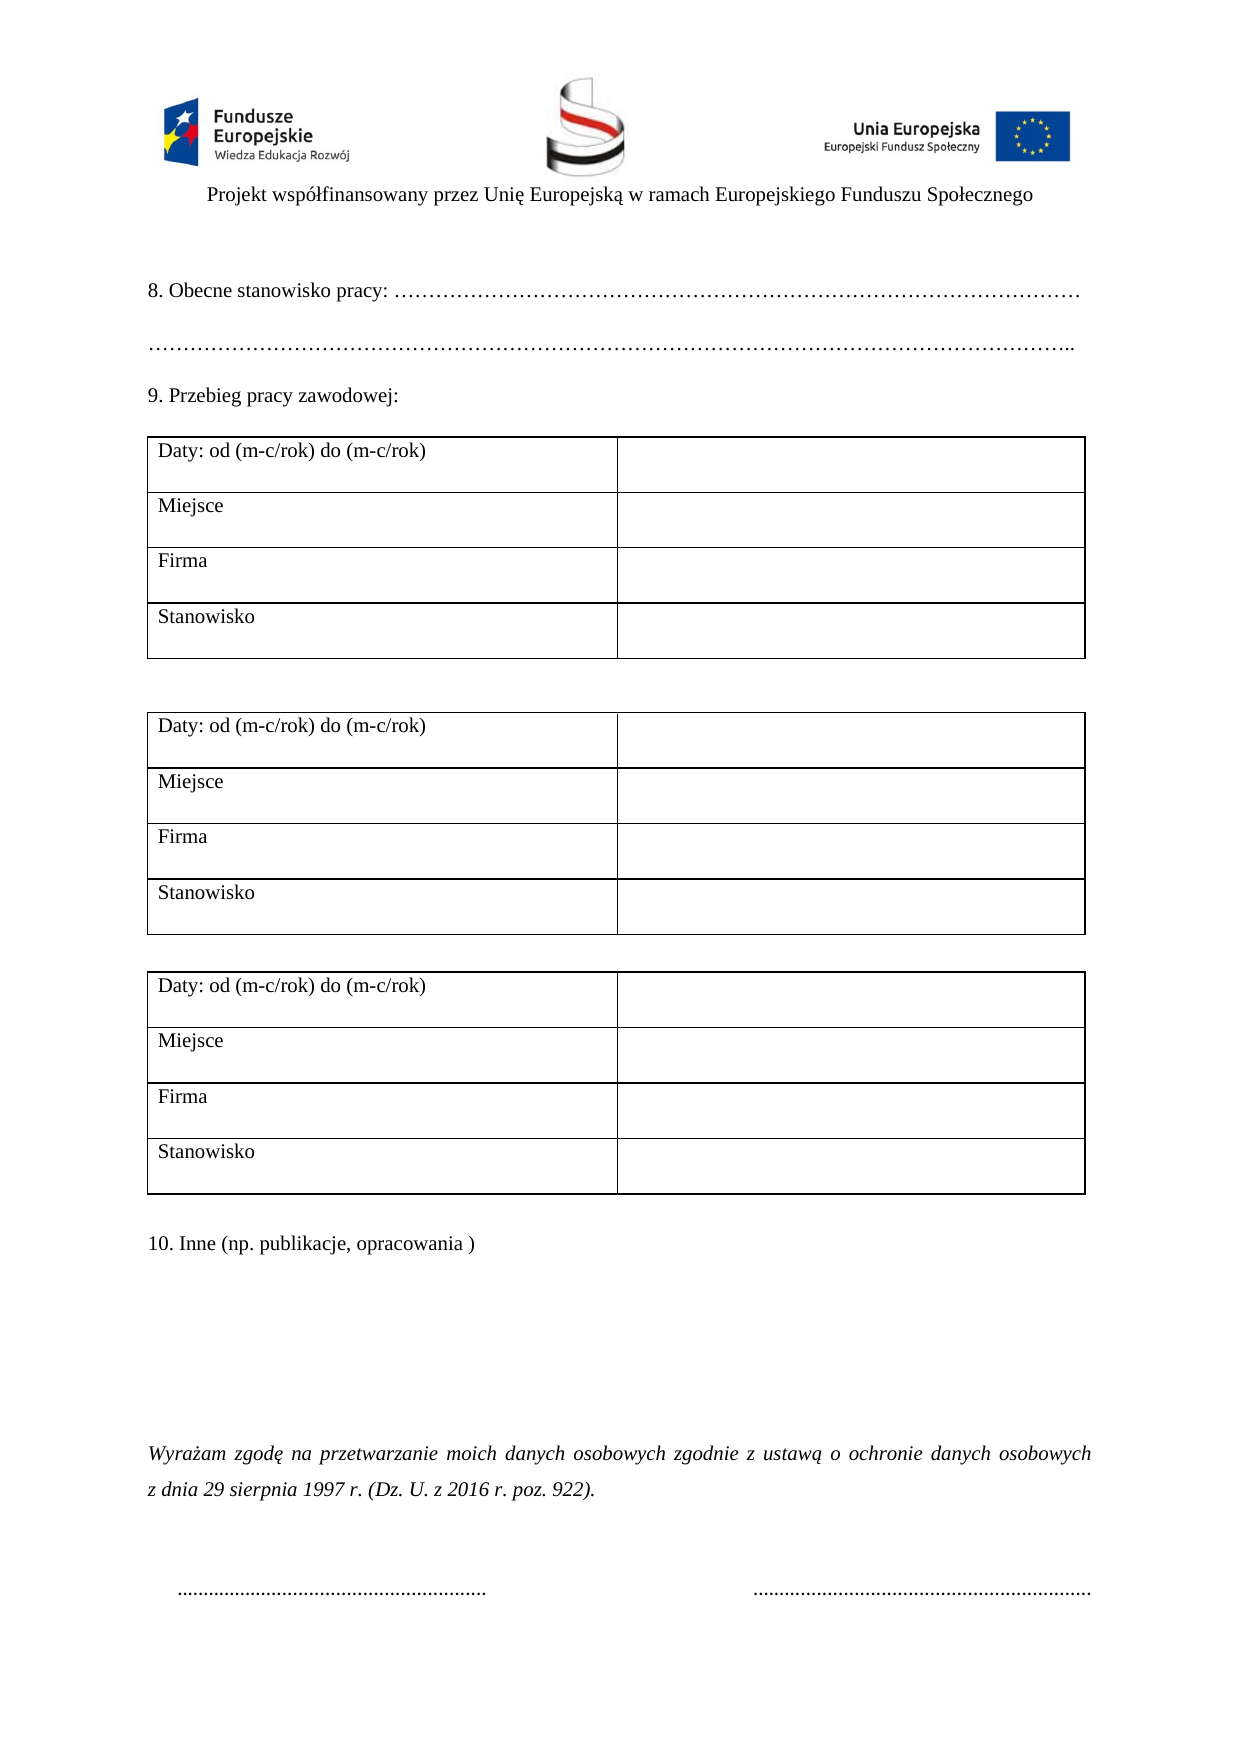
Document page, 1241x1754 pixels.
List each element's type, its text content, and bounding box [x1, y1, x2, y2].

table_cell [618, 824, 1084, 878]
table_header Daty: od (m-c/rok) do (m-c/rok) [148, 973, 617, 1027]
table_cell [618, 604, 1084, 658]
text 9. Przebieg pracy zawodowej: [148, 383, 1093, 407]
table_cell Stanowisko [148, 880, 617, 933]
table_cell [618, 769, 1084, 823]
text Wyrażam zgodę na przetwarzanie moich danych osobowych zgodnie z ustawą o ochronie danych osobowych z dnia 29 sierpnia 1997 r. (Dz. U. z 2016 r. poz. 922). [148, 1441, 1093, 1501]
table_header [618, 438, 1084, 491]
table_cell [618, 1139, 1084, 1193]
table_cell Stanowisko [148, 604, 617, 658]
table_header Daty: od (m-c/rok) do (m-c/rok) [148, 713, 617, 767]
table_cell Firma [148, 1084, 617, 1137]
text 10. Inne (np. publikacje, opracowania ) [148, 1230, 1093, 1254]
table_cell [618, 880, 1084, 933]
table_cell [618, 493, 1084, 547]
table_cell [618, 548, 1084, 602]
table_header [618, 973, 1084, 1027]
table_cell Miejsce [148, 769, 617, 823]
text 8. Obecne stanowisko pracy: ……………………………………………………………………………………… [148, 278, 1093, 302]
table_cell [618, 1084, 1084, 1137]
table_cell [618, 1028, 1084, 1082]
table_cell Firma [148, 548, 617, 602]
table_cell Miejsce [148, 493, 617, 547]
picture [545, 73, 629, 182]
table_header Daty: od (m-c/rok) do (m-c/rok) [148, 438, 617, 491]
picture [799, 84, 1089, 182]
table_cell Miejsce [148, 1028, 617, 1082]
text …………………………………………………………………………………………………………………….. [148, 331, 1093, 354]
table_cell Firma [148, 824, 617, 878]
table_cell Stanowisko [148, 1139, 617, 1193]
picture [147, 81, 370, 182]
table_header [618, 713, 1084, 767]
